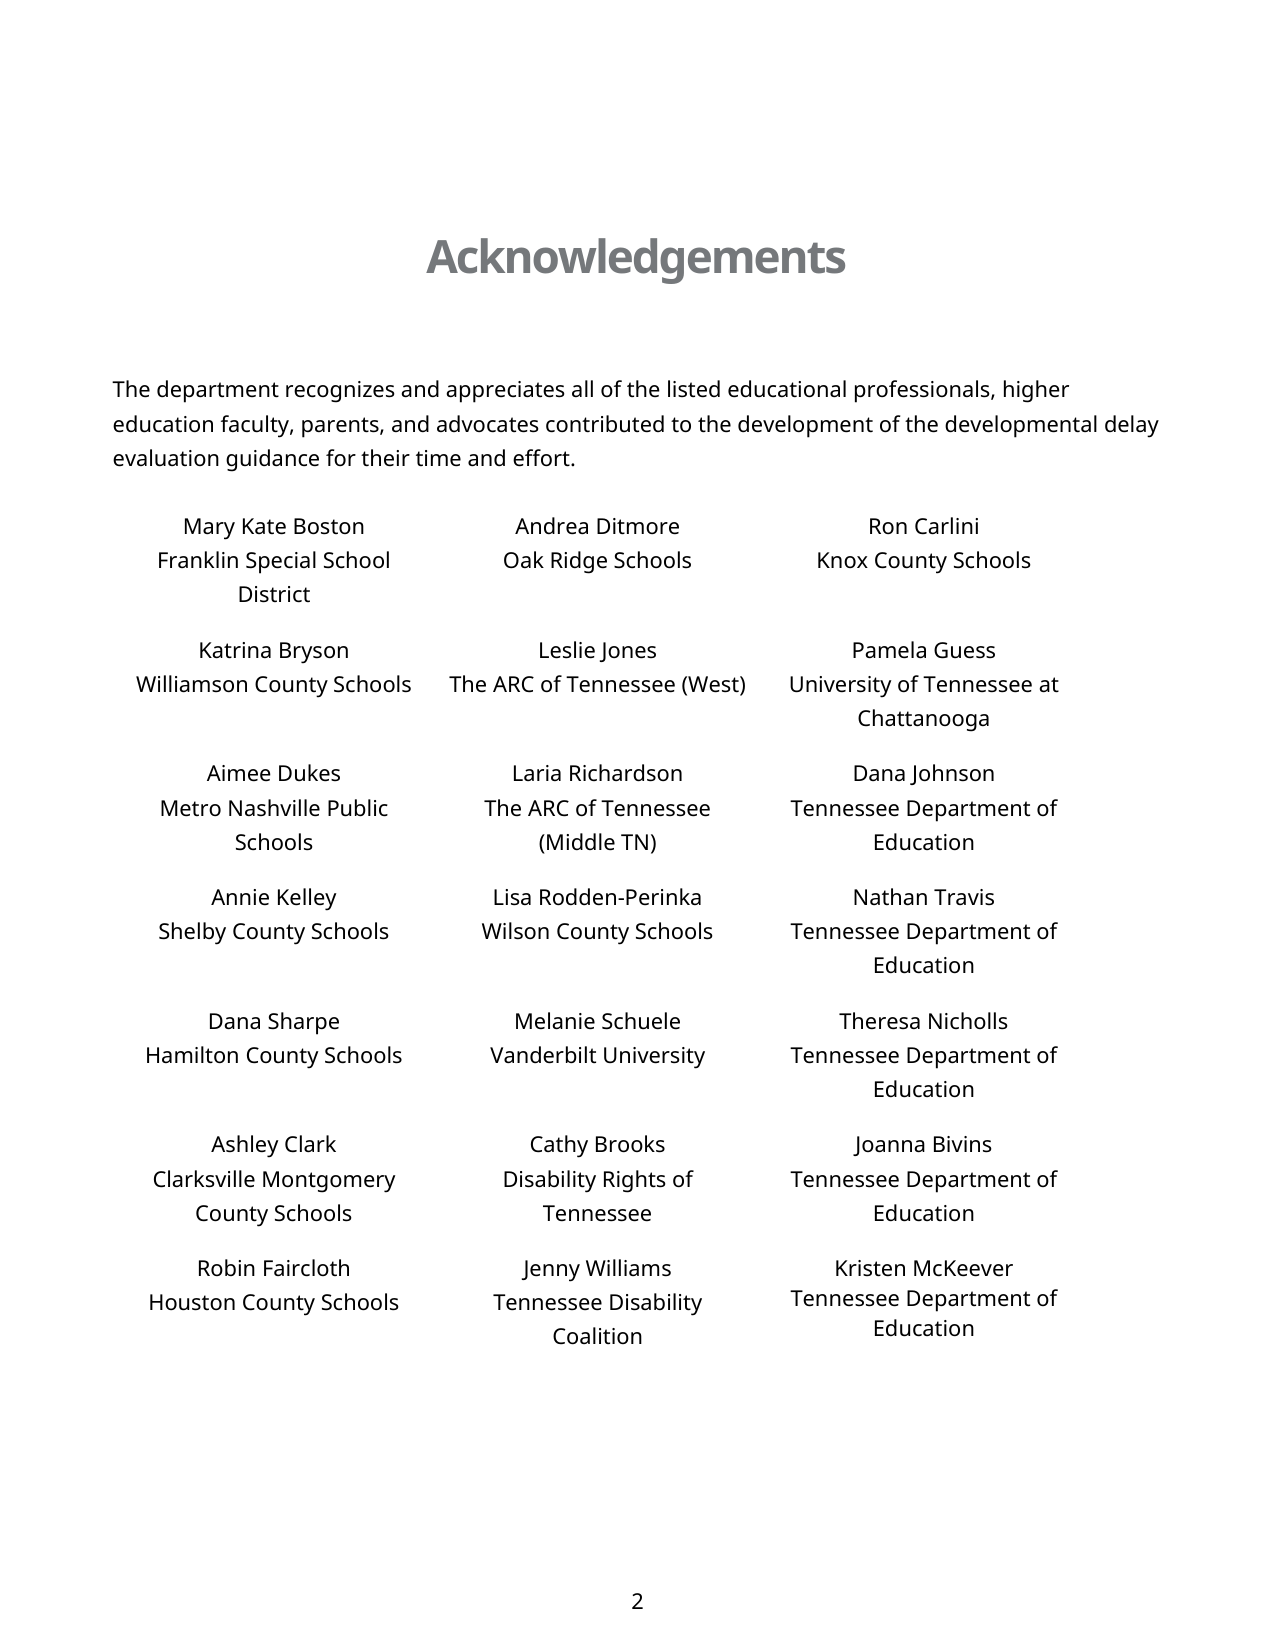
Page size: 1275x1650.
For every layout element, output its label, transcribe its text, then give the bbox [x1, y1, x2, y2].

table_cell Dana Sharpe Hamilton County Schools [113, 1006, 435, 1129]
table_cell Cathy Brooks Disability Rights of Tennessee [435, 1129, 760, 1253]
table_cell Joanna Bivins Tennessee Department of Education [760, 1129, 1087, 1253]
text The department recognizes and appreciates all of the listed educational professionals, higher education faculty, parents, and advocates contributed to the development of the developmental delay evaluation guidance for their time and effort. [112, 374, 1162, 473]
table_cell Theresa Nicholls Tennessee Department of Education [760, 1006, 1087, 1129]
table_cell Laria Richardson The ARC of Tennessee (Middle TN) [435, 759, 760, 882]
table_cell Aimee Dukes Metro Nashville Public Schools [113, 759, 435, 882]
table_cell Robin Faircloth Houston County Schools [113, 1253, 435, 1377]
table_cell Annie Kelley Shelby County Schools [113, 882, 435, 1006]
table_header Andrea Ditmore Oak Ridge Schools [435, 511, 760, 635]
table_cell Pamela Guess University of Tennessee at Chattanooga [760, 635, 1087, 758]
table_cell Katrina Bryson Williamson County Schools [113, 635, 435, 758]
table_cell Lisa Rodden-Perinka Wilson County Schools [435, 882, 760, 1006]
table_cell Kristen McKeever Tennessee Department of Education [760, 1253, 1087, 1377]
subtitle Acknowledgements [112, 225, 1162, 287]
table_header Ron Carlini Knox County Schools [760, 511, 1087, 635]
table_cell Nathan Travis Tennessee Department of Education [760, 882, 1087, 1006]
table_cell Jenny Williams Tennessee Disability Coalition [435, 1253, 760, 1377]
table_header Mary Kate Boston Franklin Special School District [113, 511, 435, 635]
table_cell Melanie Schuele Vanderbilt University [435, 1006, 760, 1129]
table_cell Ashley Clark Clarksville Montgomery County Schools [113, 1129, 435, 1253]
table_cell Leslie Jones The ARC of Tennessee (West) [435, 635, 760, 758]
table_cell Dana Johnson Tennessee Department of Education [760, 759, 1087, 882]
